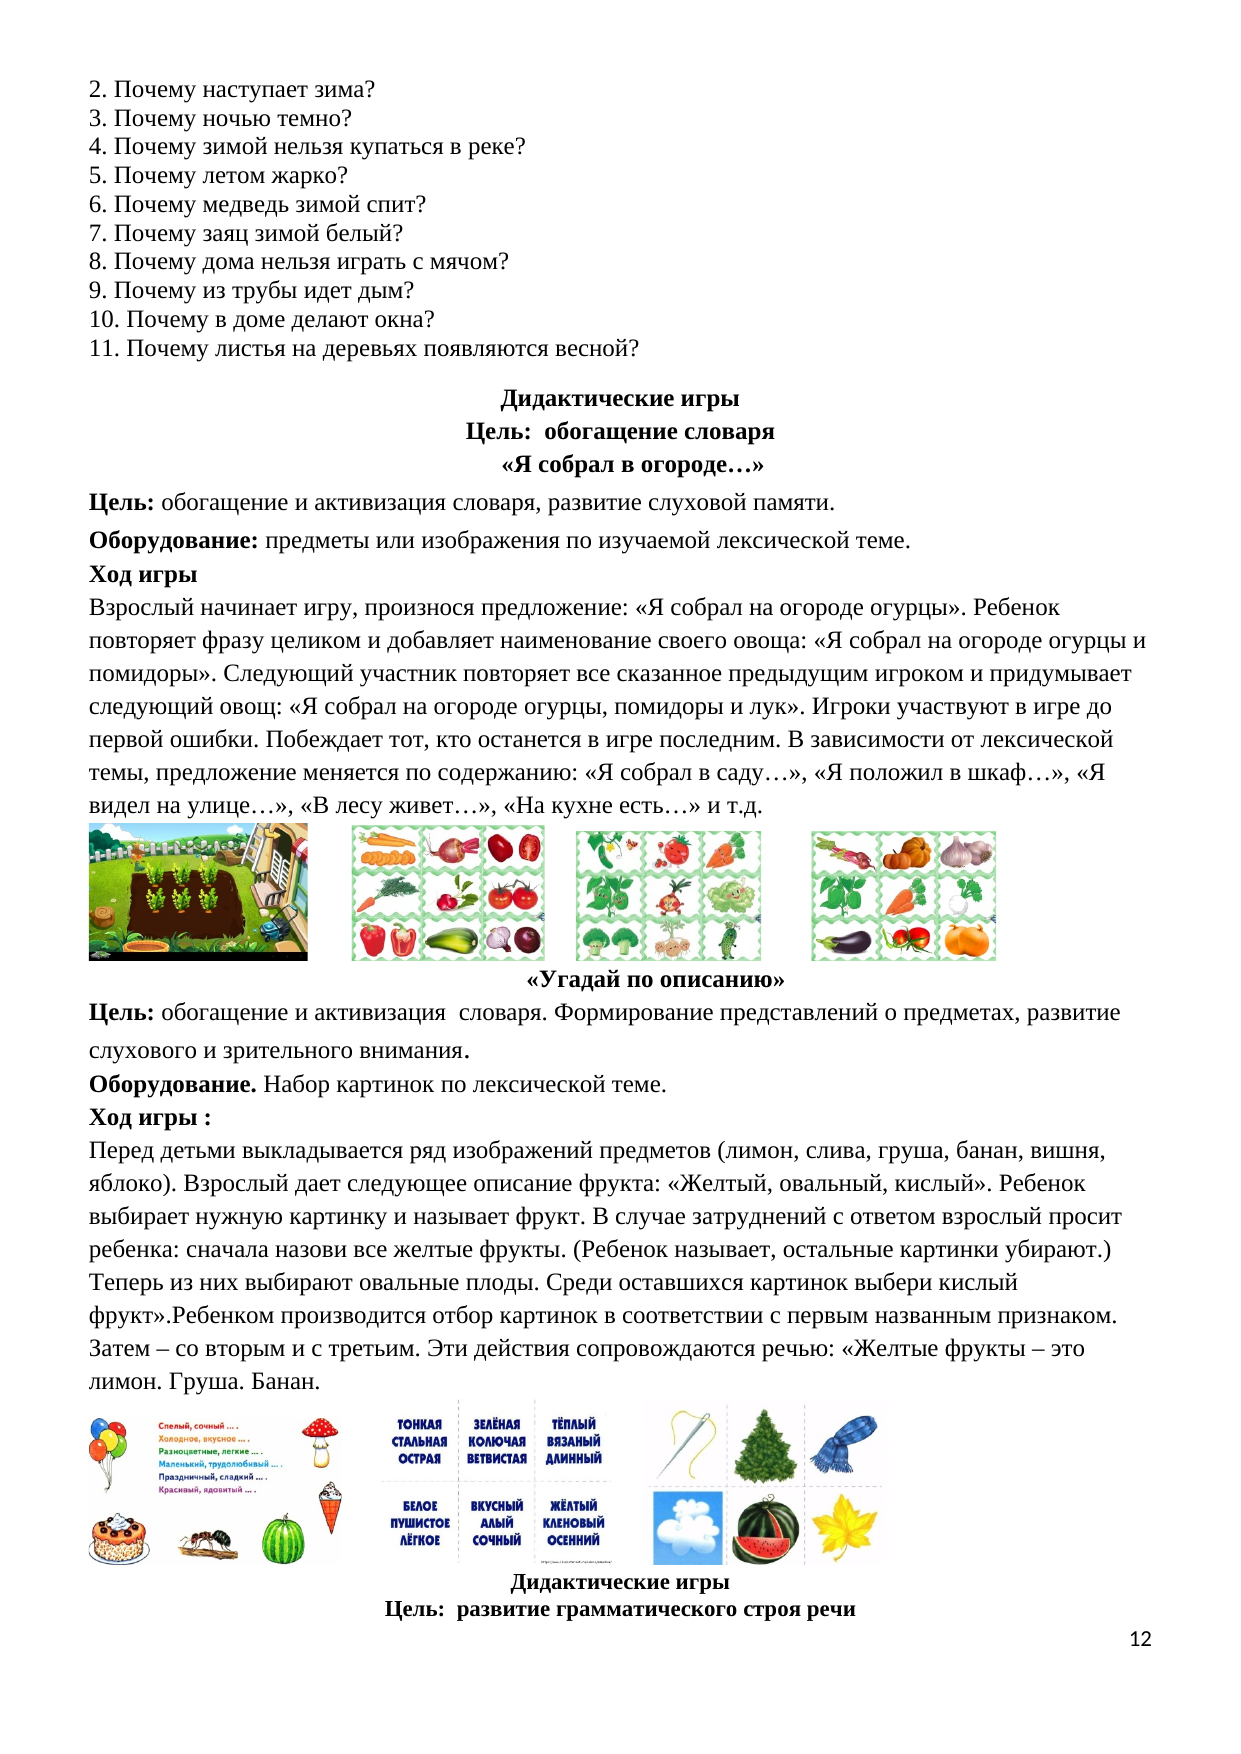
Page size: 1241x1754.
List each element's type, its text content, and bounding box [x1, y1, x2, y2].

picture [811, 831, 997, 961]
text 4. Почему зимой нельзя купаться в реке? [89, 131, 1152, 160]
text Дидактические игры [89, 1568, 1152, 1595]
text 9. Почему из трубы идет дым? [89, 275, 1152, 304]
text «Я собрал в огороде…» Цель: обогащение и активизация словаря, развитие слуховой памяти. Оборудование: предметы или изображения по изучаемой лексической теме. Ход игры Взрослый начинает игру, произнося предложение: «Я собрал на огороде огурцы». Ребенок повторяет фразу целиком и добавляет наименование своего овоща: «Я собрал на огороде огурцы и помидоры». Следующий участник повторяет все сказанное предыдущим игроком и придумывает следующий овощ: «Я собрал на огороде огурцы, помидоры и лук». Игроки участвуют в игре до первой ошибки. Побеждает тот, кто останется в игре последним. В зависимости от лексической темы, предложение меняется по содержанию: «Я собрал в саду…», «Я положил в шкаф…», «Я видел на улице…», «В лесу живет…», «На кухне есть…» и т.д. [89, 449, 1152, 819]
text 8. Почему дома нельзя играть с мячом? [89, 246, 1152, 275]
text 11. Почему листья на деревьях появляются весной? [89, 333, 1152, 361]
picture [351, 825, 545, 961]
text 2. Почему наступает зима? [89, 74, 1152, 103]
picture [88, 823, 308, 961]
text 3. Почему ночью темно? [89, 103, 1152, 131]
picture [643, 1400, 888, 1565]
text 5. Почему летом жарко? [89, 160, 1152, 189]
picture [379, 1399, 613, 1565]
text Дидактические игры [89, 383, 1152, 412]
picture [88, 1418, 342, 1565]
text «Угадай по описанию» Цель: обогащение и активизация словаря. Формирование представлений о предметах, развитие слухового и зрительного внимания. Оборудование. Набор картинок по лексической теме. Ход игры : Перед детьми выкладывается ряд изображений предметов (лимон, слива, груша, банан, вишня, яблоко). Взрослый дает следующее описание фрукта: «Желтый, овальный, кислый». Ребенок выбирает нужную картинку и называет фрукт. В случае затруднений с ответом взрослый просит ребенка: сначала назови все желтые фрукты. (Ребенок называет, остальные картинки убирают.) Теперь из них выбирают овальные плоды. Среди оставшихся картинок выбери кислый фрукт».Ребенком производится отбор картинок в соответствии с первым названным признаком. Затем – со вторым и с третьим. Эти действия сопровождаются речью: «Желтые фрукты – это лимон. Груша. Банан. [89, 964, 1152, 1395]
text 6. Почему медведь зимой спит? [89, 189, 1152, 218]
text 10. Почему в доме делают окна? [89, 304, 1152, 333]
text 7. Почему заяц зимой белый? [89, 218, 1152, 246]
text Цель: обогащение словаря [89, 416, 1152, 445]
picture [575, 831, 762, 961]
text Цель: развитие грамматического строя речи [89, 1595, 1152, 1621]
